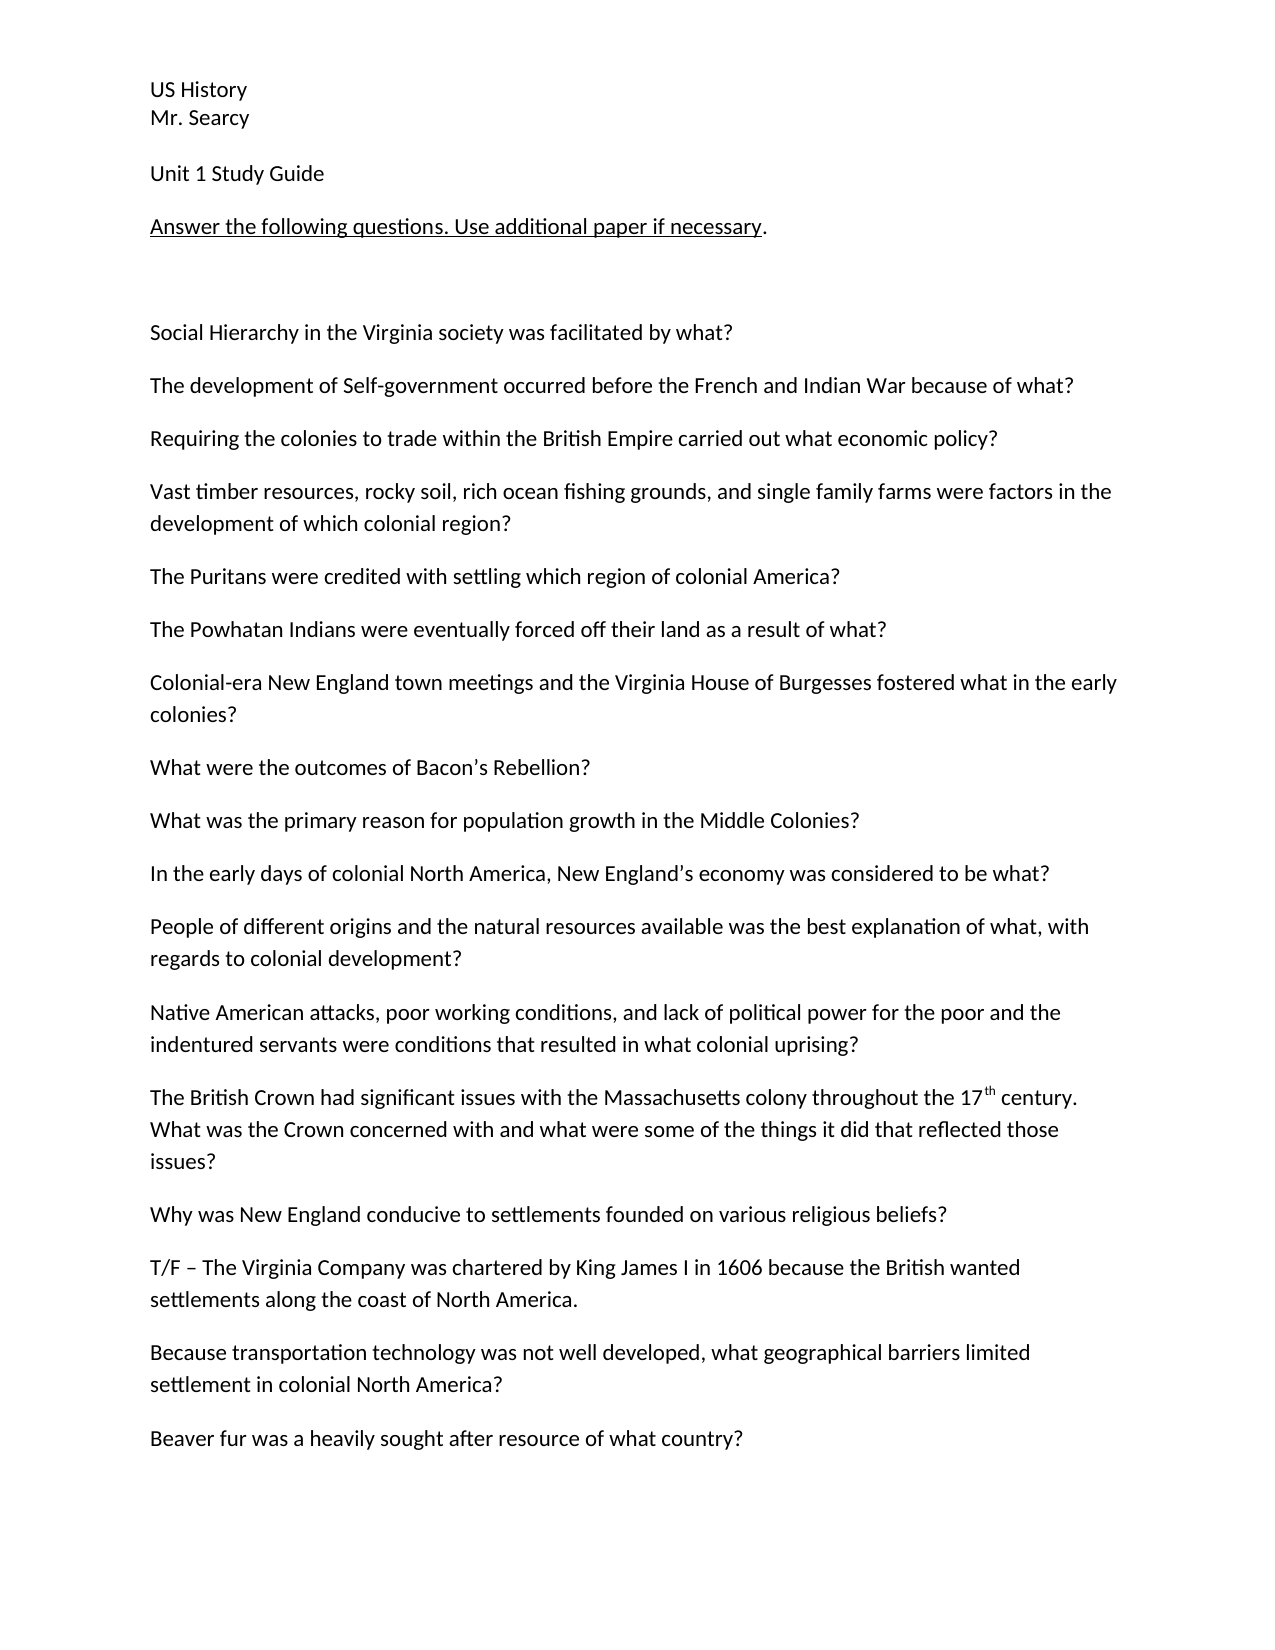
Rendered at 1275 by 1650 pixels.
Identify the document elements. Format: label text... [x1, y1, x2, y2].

text Answer the following questions. Use additional paper if necessary. [150, 212, 1125, 240]
text The Puritans were credited with settling which region of colonial America? [150, 562, 1125, 590]
text Beaver fur was a heavily sought after resource of what country? [150, 1424, 1125, 1452]
text The development of Self-government occurred before the French and Indian War because of what? [150, 371, 1125, 399]
text Colonial-era New England town meetings and the Virginia House of Burgesses fostered what in the early colonies? [150, 668, 1125, 728]
text The Powhatan Indians were eventually forced off their land as a result of what? [150, 615, 1125, 643]
text T/F – The Virginia Company was chartered by King James I in 1606 because the British wanted settlements along the coast of North America. [150, 1253, 1125, 1313]
text In the early days of colonial North America, New England’s economy was considered to be what? [150, 859, 1125, 887]
text Because transportation technology was not well developed, what geographical barriers limited settlement in colonial North America? [150, 1338, 1125, 1399]
text People of different origins and the natural resources available was the best explanation of what, with regards to colonial development? [150, 912, 1125, 973]
text Why was New England conducive to settlements founded on various religious beliefs? [150, 1200, 1125, 1228]
text Requiring the colonies to trade within the British Empire carried out what economic policy? [150, 424, 1125, 452]
text What were the outcomes of Bacon’s Rebellion? [150, 753, 1125, 781]
text Vast timber resources, rocky soil, rich ocean fishing grounds, and single family farms were factors in the development of which colonial region? [150, 477, 1125, 537]
text What was the primary reason for population growth in the Middle Colonies? [150, 806, 1125, 834]
text Native American attacks, poor working conditions, and lack of political power for the poor and the indentured servants were conditions that resulted in what colonial uprising? [150, 998, 1125, 1058]
text The British Crown had significant issues with the Massachusetts colony throughout the 17th century. What was the Crown concerned with and what were some of the things it did that reflected those issues? [150, 1083, 1125, 1175]
text Social Hierarchy in the Virginia society was facilitated by what? [150, 318, 1125, 346]
